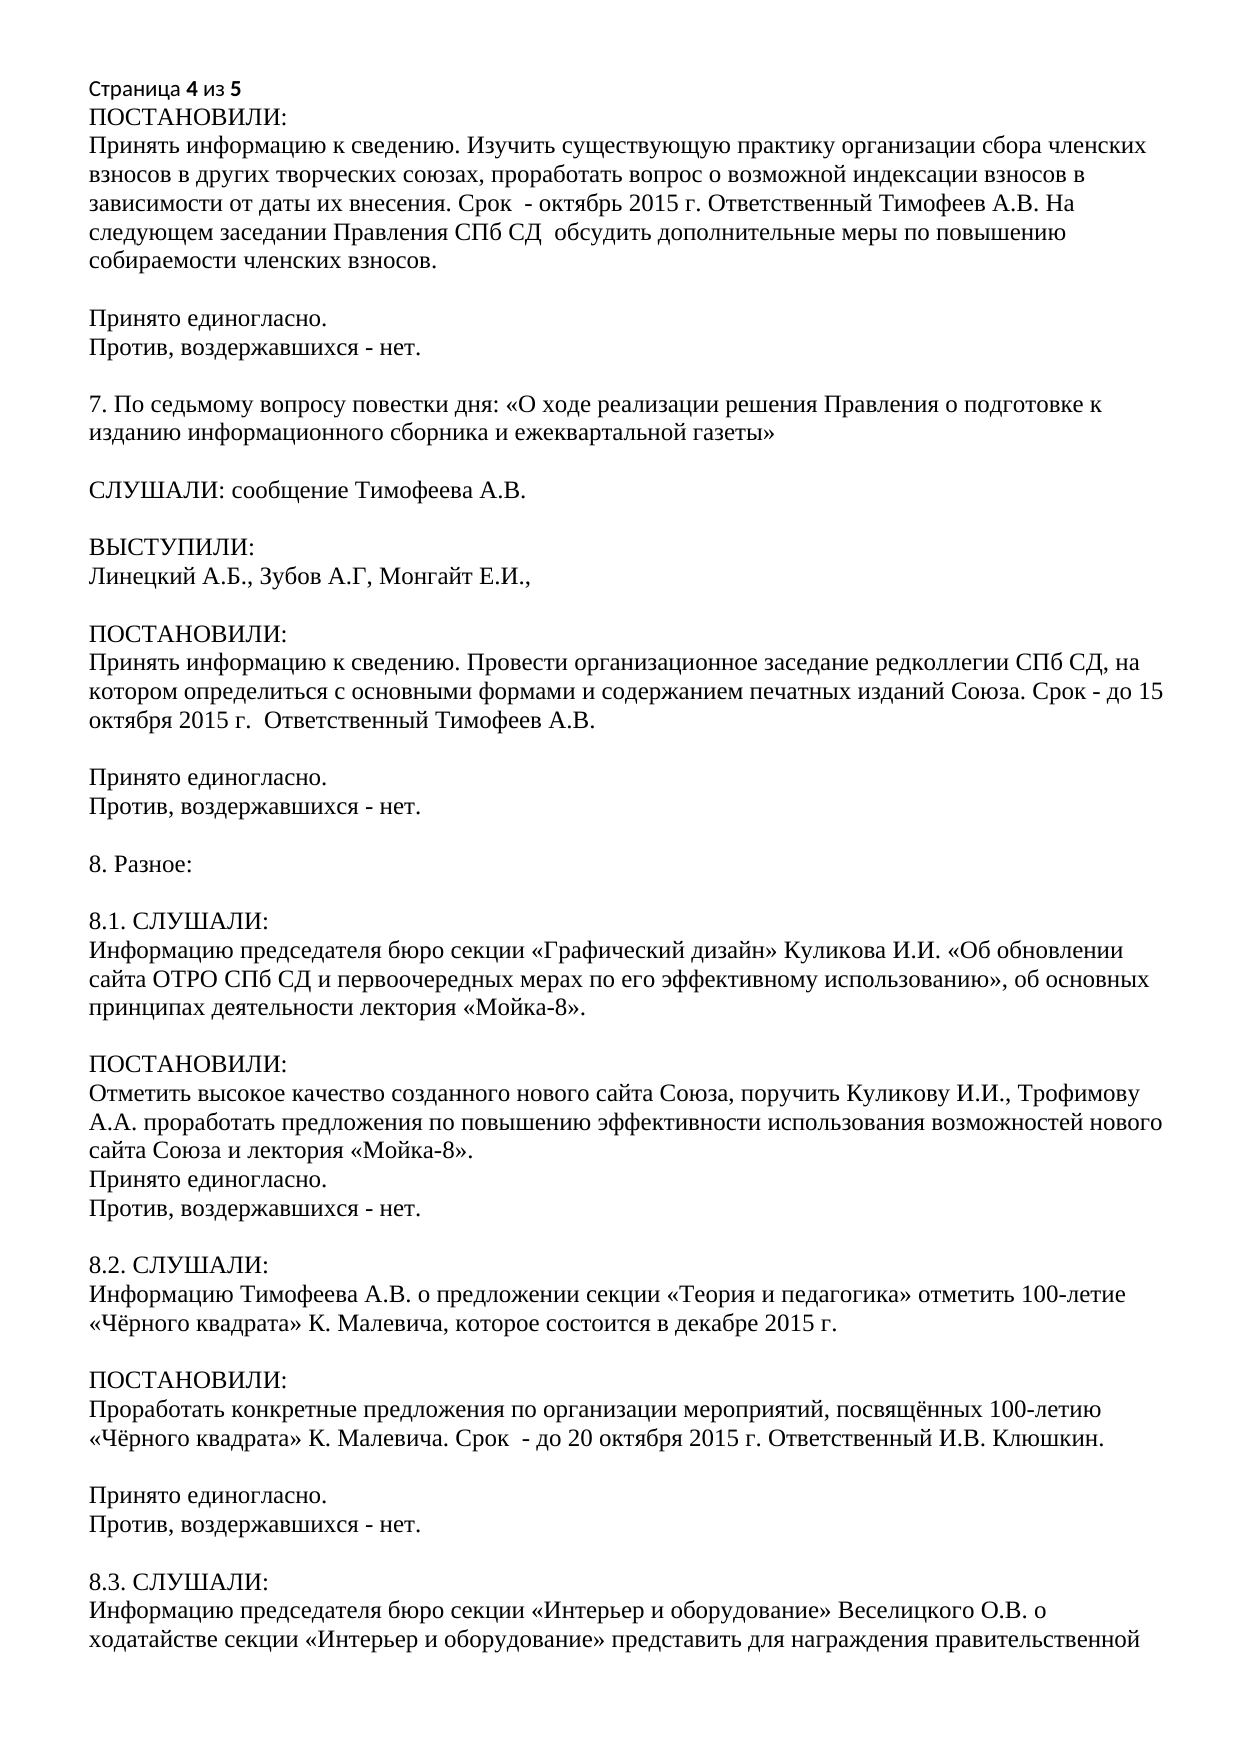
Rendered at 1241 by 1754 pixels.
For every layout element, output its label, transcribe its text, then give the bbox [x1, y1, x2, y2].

text Принято единогласно. [89, 1480, 1181, 1509]
text Против, воздержавшихся - нет. [89, 1193, 1181, 1222]
text Принять информацию к сведению. Изучить существующую практику организации сбора членских взносов в других творческих союзах, проработать вопрос о возможной индексации взносов в зависимости от даты их внесения. Срок - октябрь 2015 г. Ответственный Тимофеев А.В. На следующем заседании Правления СПб СД обсудить дополнительные меры по повышению собираемости членских взносов. [89, 131, 1181, 274]
text Принято единогласно. [89, 1164, 1181, 1193]
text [89, 1595, 1181, 1653]
text 8.2. СЛУШАЛИ: [89, 1250, 1181, 1279]
text 8.3. СЛУШАЛИ: [89, 1567, 1181, 1595]
text ПОСТАНОВИЛИ: [89, 102, 1181, 131]
text Против, воздержавшихся - нет. [89, 332, 1181, 361]
text 8. Разное: [89, 849, 1181, 877]
text Принято единогласно. [89, 762, 1181, 791]
text Информацию Тимофеева А.В. о предложении секции «Теория и педагогика» отметить 100-летие «Чёрного квадрата» К. Малевича, которое состоится в декабре 2015 г. [89, 1279, 1181, 1337]
text 7. По седьмому вопросу повестки дня: «О ходе реализации решения Правления о подготовке к изданию информационного сборника и ежеквартальной газеты» [89, 389, 1181, 446]
text Против, воздержавшихся - нет. [89, 1509, 1181, 1538]
text Линецкий А.Б., Зубов А.Г, Монгайт Е.И., [89, 561, 1181, 590]
text Информацию председателя бюро секции «Графический дизайн» Куликова И.И. «Об обновлении сайта ОТРО СПб СД и первоочередных мерах по его эффективному использованию», об основных принципах деятельности лектория «Мойка-8». [89, 935, 1181, 1021]
text ПОСТАНОВИЛИ: [89, 619, 1181, 647]
text ПОСТАНОВИЛИ: [89, 1365, 1181, 1394]
text Принято единогласно. [89, 303, 1181, 332]
text 8.1. СЛУШАЛИ: [89, 906, 1181, 935]
text Принять информацию к сведению. Провести организационное заседание редколлегии СПб СД, на котором определиться с основными формами и содержанием печатных изданий Союза. Срок - до 15 октября 2015 г. Ответственный Тимофеев А.В. [89, 647, 1181, 734]
text ПОСТАНОВИЛИ: [89, 1049, 1181, 1078]
text Проработать конкретные предложения по организации мероприятий, посвящённых 100-летию «Чёрного квадрата» К. Малевича. Срок - до 20 октября 2015 г. Ответственный И.В. Клюшкин. [89, 1394, 1181, 1452]
text Против, воздержавшихся - нет. [89, 791, 1181, 820]
text Отметить высокое качество созданного нового сайта Союза, поручить Куликову И.И., Трофимову А.А. проработать предложения по повышению эффективности использования возможностей нового сайта Союза и лектория «Мойка-8». [89, 1078, 1181, 1164]
text СЛУШАЛИ: сообщение Тимофеева А.В. [89, 475, 1181, 504]
text ВЫСТУПИЛИ: [89, 532, 1181, 561]
